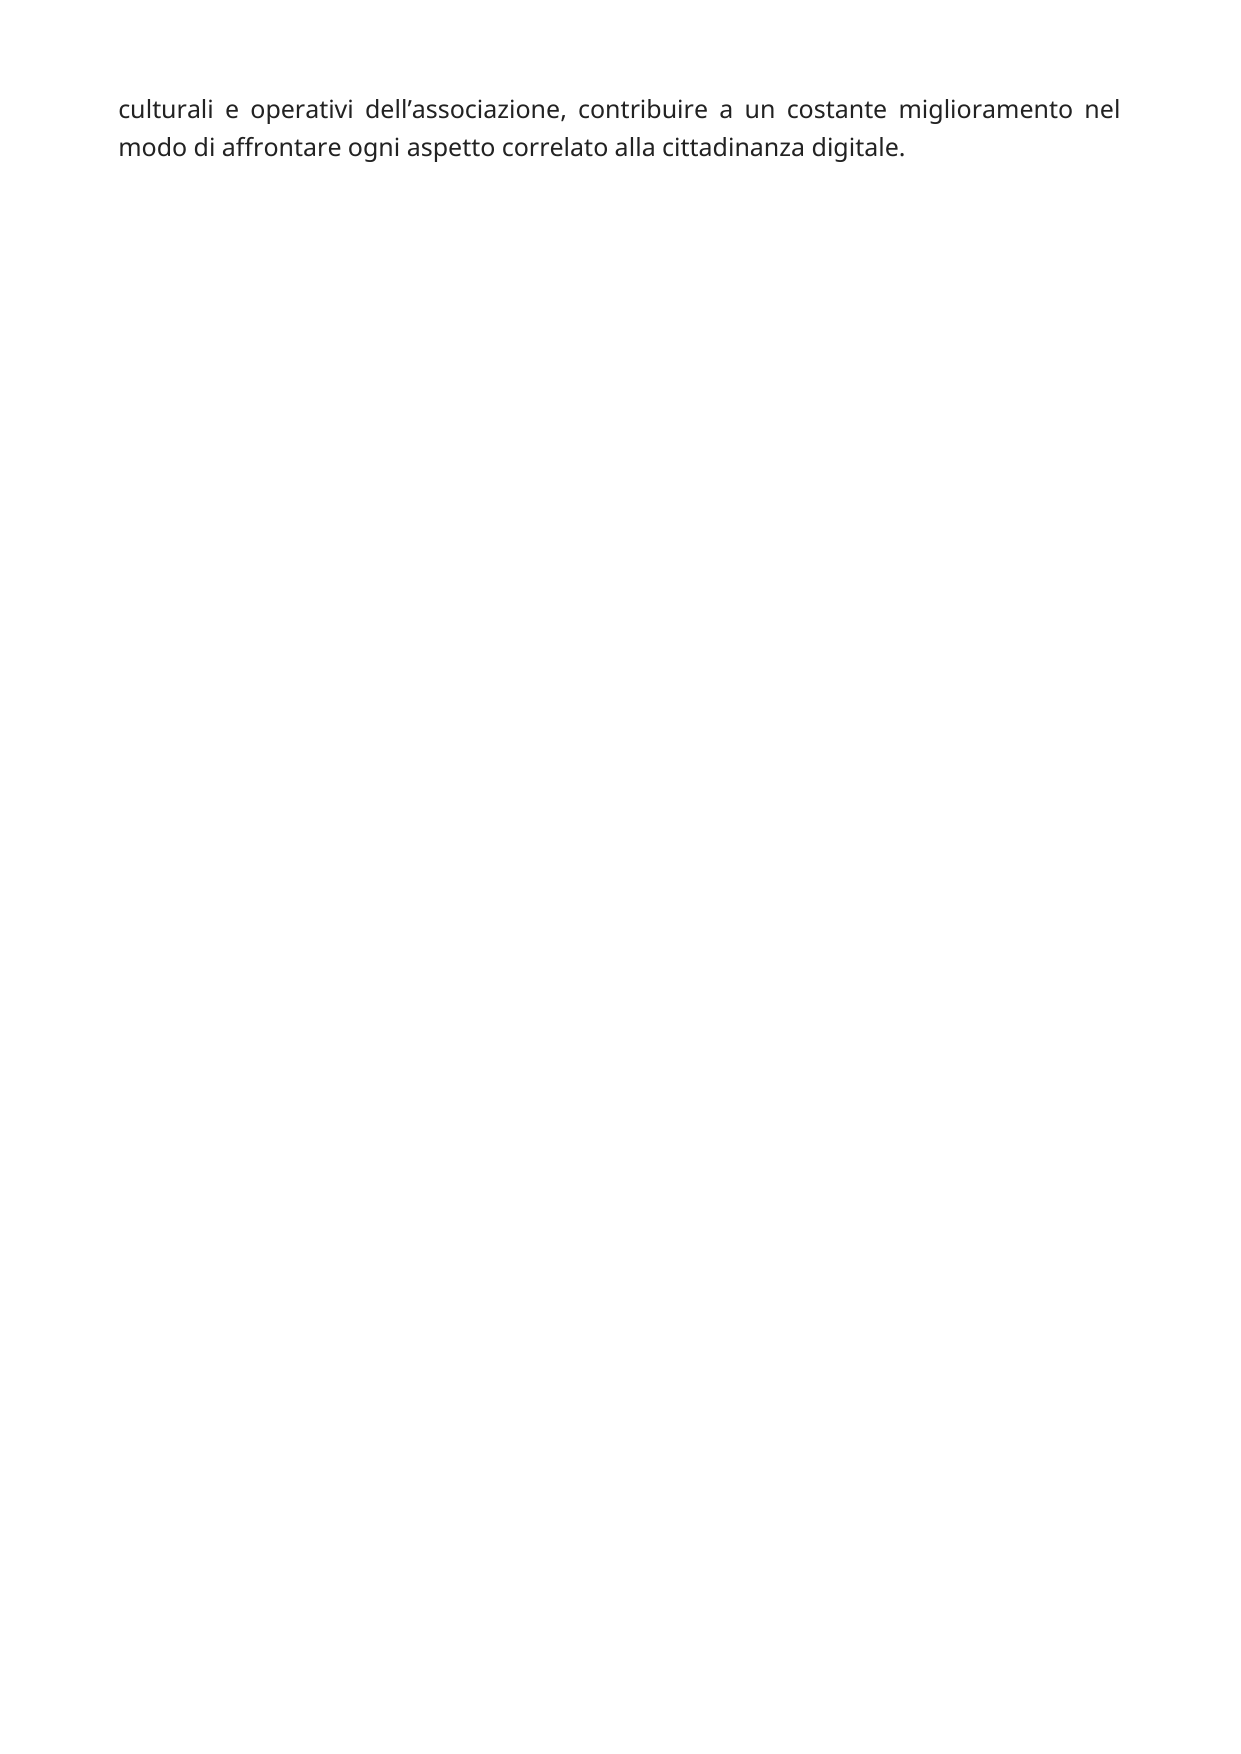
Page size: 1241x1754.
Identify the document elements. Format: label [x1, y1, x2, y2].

text [118, 89, 1122, 164]
